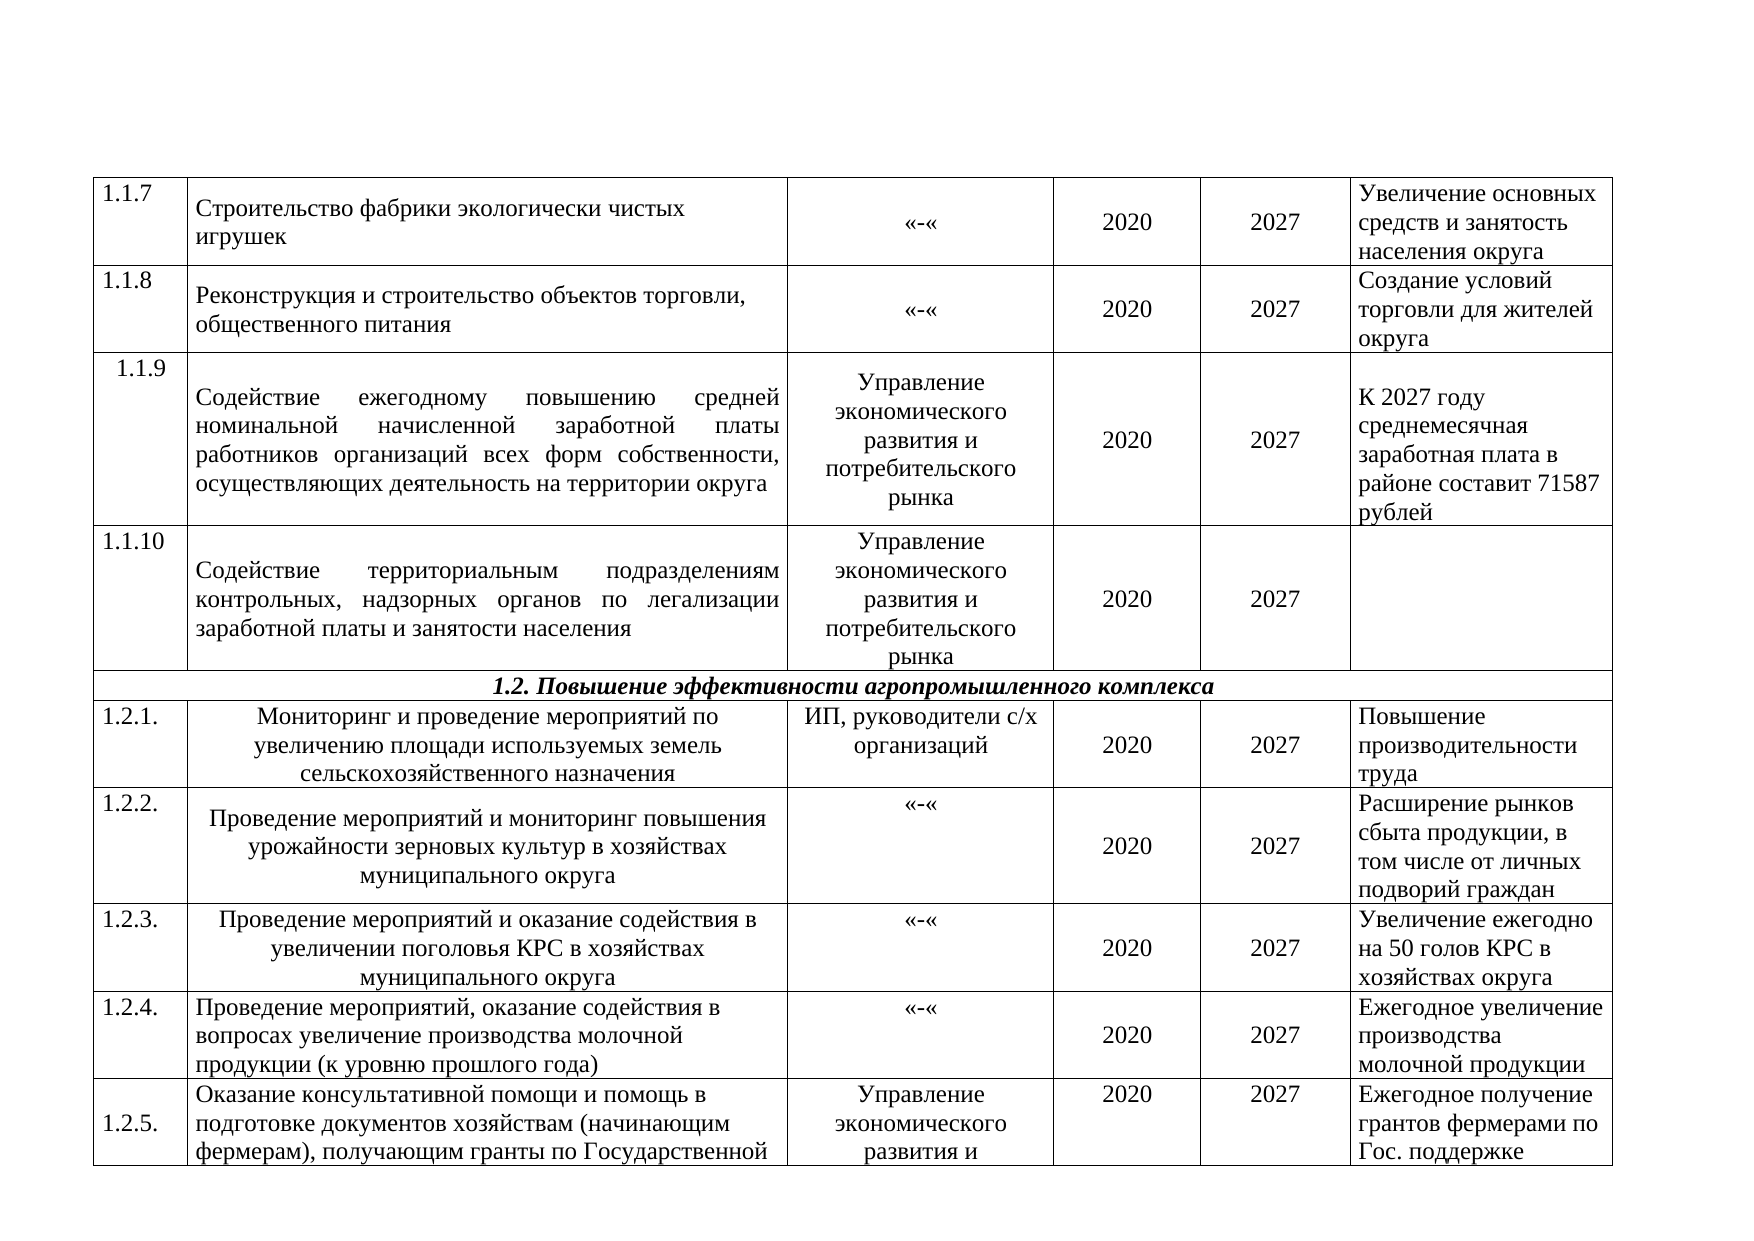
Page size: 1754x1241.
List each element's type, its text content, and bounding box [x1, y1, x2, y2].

table_cell 1.2.4. [94, 992, 187, 1078]
table_cell Расширение рынков сбыта продукции, в том числе от личных подворий граждан [1351, 788, 1612, 903]
table_cell Содействие территориальным подразделениям контрольных, надзорных органов по легализации заработной платы и занятости населения [188, 526, 787, 670]
table_cell 2027 [1201, 178, 1350, 264]
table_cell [788, 1079, 1053, 1165]
table_cell «-« [788, 904, 1053, 991]
table_cell Мониторинг и проведение мероприятий по увеличению площади используемых земель сельскохозяйственного назначения [188, 701, 787, 787]
table_cell Реконструкция и строительство объектов торговли, общественного питания [188, 266, 787, 352]
table_cell Содействие ежегодному повышению средней номинальной начисленной заработной платы работников организаций всех форм собственности, осуществляющих деятельность на территории округа [188, 353, 787, 525]
table_cell 2027 [1201, 353, 1350, 525]
table_cell 1.2.3. [94, 904, 187, 991]
table_cell «-« [788, 788, 1053, 903]
table_cell 1.1.9 [94, 353, 187, 525]
table_cell Проведение мероприятий и мониторинг повышения урожайности зерновых культур в хозяйствах муниципального округа [188, 788, 787, 903]
table_cell Управление экономического развития и потребительского рынка [788, 353, 1053, 525]
table_cell К 2027 году среднемесячная заработная плата в районе составит 71587 рублей [1351, 353, 1612, 525]
table_cell 1.1.10 [94, 526, 187, 670]
table_cell 2020 [1054, 1079, 1200, 1165]
table_cell Увеличение ежегодно на 50 голов КРС в хозяйствах округа [1351, 904, 1612, 991]
table_cell 2020 [1054, 992, 1200, 1078]
table_cell Строительство фабрики экологически чистых игрушек [188, 178, 787, 264]
table_cell Создание условий торговли для жителей округа [1351, 266, 1612, 352]
table_cell Проведение мероприятий, оказание содействия в вопросах увеличение производства молочной продукции (к уровню прошлого года) [188, 992, 787, 1078]
table_cell 2027 [1201, 904, 1350, 991]
table_cell Увеличение основных средств и занятость населения округа [1351, 178, 1612, 264]
table_cell «-« [788, 178, 1053, 264]
table_cell 1.2.1. [94, 701, 187, 787]
table_cell 2020 [1054, 266, 1200, 352]
table_cell 2027 [1201, 526, 1350, 670]
table_cell 2020 [1054, 178, 1200, 264]
table_cell 2020 [1054, 904, 1200, 991]
table_cell 1.1.8 [94, 266, 187, 352]
table_cell Управление экономического развития и потребительского рынка [788, 526, 1053, 670]
table_cell 1.2. Повышение эффективности агропромышленного комплекса [94, 671, 1612, 700]
table_cell ИП, руководители с/х организаций [788, 701, 1053, 787]
table_cell 2027 [1201, 701, 1350, 787]
table_cell 2020 [1054, 526, 1200, 670]
table_cell 2027 [1201, 266, 1350, 352]
table_cell Ежегодное увеличение производства молочной продукции [1351, 992, 1612, 1078]
table_cell 2027 [1201, 992, 1350, 1078]
table_cell 1.2.2. [94, 788, 187, 903]
table_cell [1351, 526, 1612, 670]
table_cell 1.2.5. [94, 1079, 187, 1165]
table_cell «-« [788, 266, 1053, 352]
table_cell 2027 [1201, 788, 1350, 903]
table_cell 2020 [1054, 353, 1200, 525]
table_cell «-« [788, 992, 1053, 1078]
table_cell 2020 [1054, 788, 1200, 903]
table_cell 2020 [1054, 701, 1200, 787]
table_cell 2027 [1201, 1079, 1350, 1165]
table_cell Повышение производительности труда [1351, 701, 1612, 787]
table_cell 1.1.7 [94, 178, 187, 264]
table_cell Проведение мероприятий и оказание содействия в увеличении поголовья КРС в хозяйствах муниципального округа [188, 904, 787, 991]
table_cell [1351, 1079, 1612, 1165]
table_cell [188, 1079, 787, 1165]
